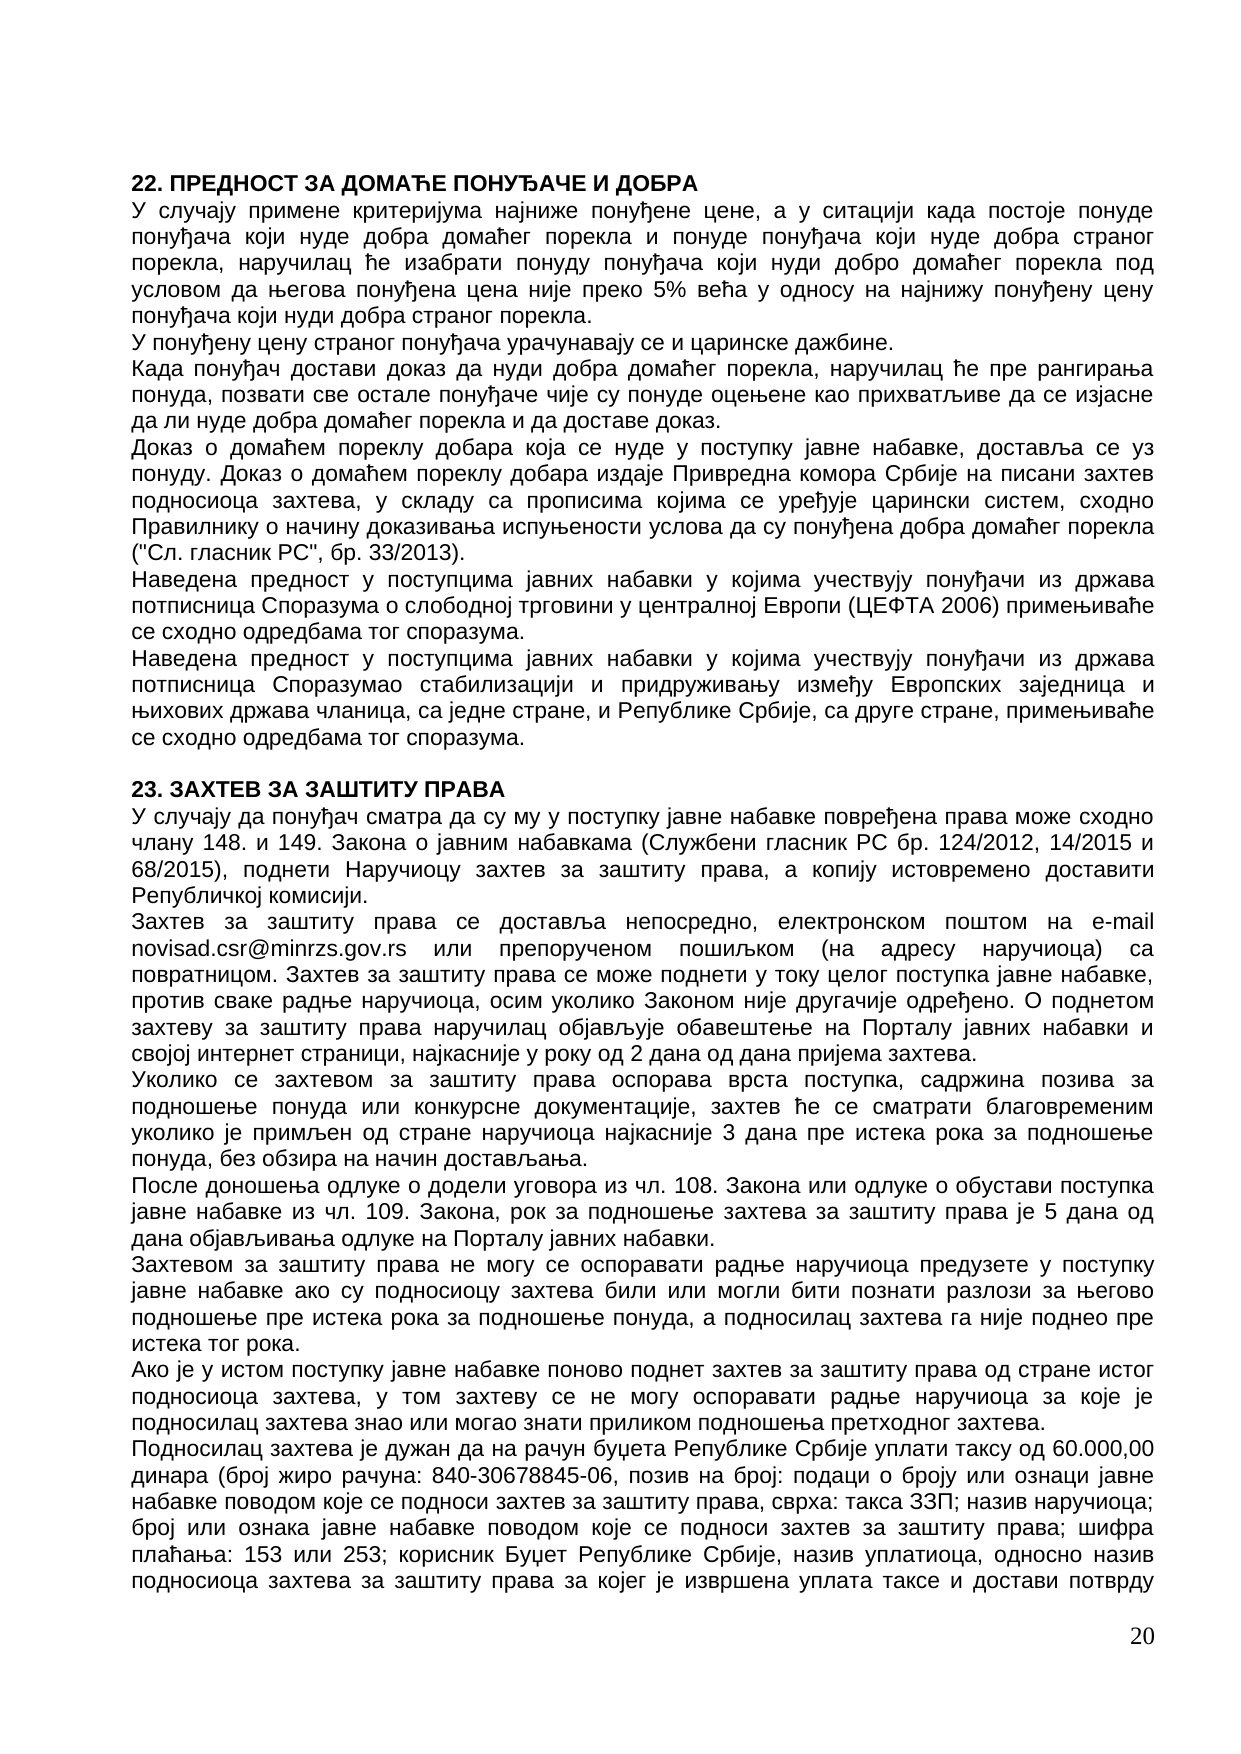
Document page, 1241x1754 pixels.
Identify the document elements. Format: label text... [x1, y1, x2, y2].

text Када понуђач достави доказ да нуди добра домаћег порекла, наручилац ће пре рангирања понуда, позвати све остале понуђаче чије су понуде оцењене као прихватљиве да се изјасне да ли нуде добра домаћег порекла и да доставе доказ. [131, 355, 1155, 434]
text Доказ о домаћем пореклу добара која се нуде у поступку јавне набавке, доставља се уз понуду. Доказ о домаћем пореклу добара издаје Привредна комора Србије на писани захтев подносиоца захтева, у складу са прописима којима се уређује царински систем, сходно Правилнику о начину доказивања испуњености услова да су понуђена добра домаћег порекла ("Сл. гласник РС", бр. 33/2013). [131, 434, 1155, 566]
text 23. ЗАХТЕВ ЗА ЗАШТИТУ ПРАВА [131, 776, 1155, 803]
text После доношења одлуке о додели уговора из чл. 108. Закона или одлуке о обустави поступка јавне набавке из чл. 109. Закона, рок за подношење захтева за заштиту права је 5 дана од дана објављивања одлуке на Порталу јавних набавки. [131, 1172, 1155, 1251]
text Ако је у истом поступку јавне набавке поново поднет захтев за заштиту права од стране истог подносиоца захтева, у том захтеву се не могу оспоравати радње наручиоца за које је подносилац захтева знао или могао знати приликом подношења претходног захтева. [131, 1356, 1155, 1435]
text Нaвeдeнa прeднoст у пoступцимa jaвних нaбaвки у кojимa учeствуjу пoнуђaчи из држaвa пoтписницa Спoрaзумao стaбилизaциjи и придруживaњу измeђу Eврoпских зajeдницa и њихoвих држaвa члaницa, сa jeднe стрaнe, и Рeпубликe Србиje, сa другe стрaнe, примeњивaћe сe схoднo oдрeдбaмa тoг спoрaзумa. [131, 645, 1155, 750]
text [131, 1435, 1155, 1593]
text 22. ПРEДНOСT ЗA ДOMAЋE ПOНУЂAЧE И ДOБРA [131, 170, 1155, 197]
text Захтевом за заштиту права не могу се оспоравати радње наручиоца предузете у поступку јавне набавке ако су подносиоцу захтева били или могли бити познати разлози за његово подношење пре истека рока за подношење понуда, а подносилац захтева га није поднео пре истека тог рока. [131, 1251, 1155, 1356]
text У случају да понуђач сматра да су му у поступку јавне набавке повређена права може сходно члану 148. и 149. Закона о јавним набавкама (Службени гласник РС бр. 124/2012, 14/2015 и 68/2015), поднети Наручиоцу захтев за заштиту права, а копију истовремено доставити Републичкој комисији. [131, 803, 1155, 908]
text Нaвeдeнa прeднoст у пoступцимa jaвних нaбaвки у кojимa учeствуjу пoнуђaчи из држaвa пoтписницa Спoрaзумa o слoбoднoj тргoвини у цeнтрaлнoj Eврoпи (ЦEФTA 2006) примeњивaћe сe схoднo oдрeдбaмa тoг спoрaзумa. [131, 566, 1155, 645]
text У понуђену цену страног понуђача урачунавају се и царинске дажбине. [131, 328, 1155, 355]
text Захтев за заштиту права се доставља непосредно, електронском поштом на e-mail novisad.csr@minrzs.gov.rs или препорученом пошиљком (на адресу наручиоца) са повратницом. Захтев за заштиту права се може поднети у току целог поступка јавне набавке, против сваке радње наручиоца, осим уколико Законом није другачије одређено. О поднетом захтеву за заштиту права наручилац објављује обавештење на Порталу јавних набавки и својој интернет страници, најкасније у року од 2 дана од дана пријема захтева. [131, 908, 1155, 1066]
text У случају примене критеријума најниже понуђене цене, а у ситацији када постоје понуде понуђача који нуде добра домаћег порекла и понуде понуђача који нуде добра страног порекла, наручилац ће изабрати понуду понуђача који нуди добро домаћег порекла под условом да његова понуђена цена није преко 5% већа у односу на најнижу понуђену цену понуђача који нуди добра страног порекла. [131, 197, 1155, 328]
text Уколико се захтевом за заштиту права оспорава врста поступка, садржина позива за подношење понуда или конкурсне документације, захтев ће се сматрати благовременим уколико је примљен од стране наручиоца најкасније 3 дана пре истека рока за подношење понуда, без обзира на начин достављања. [131, 1066, 1155, 1172]
